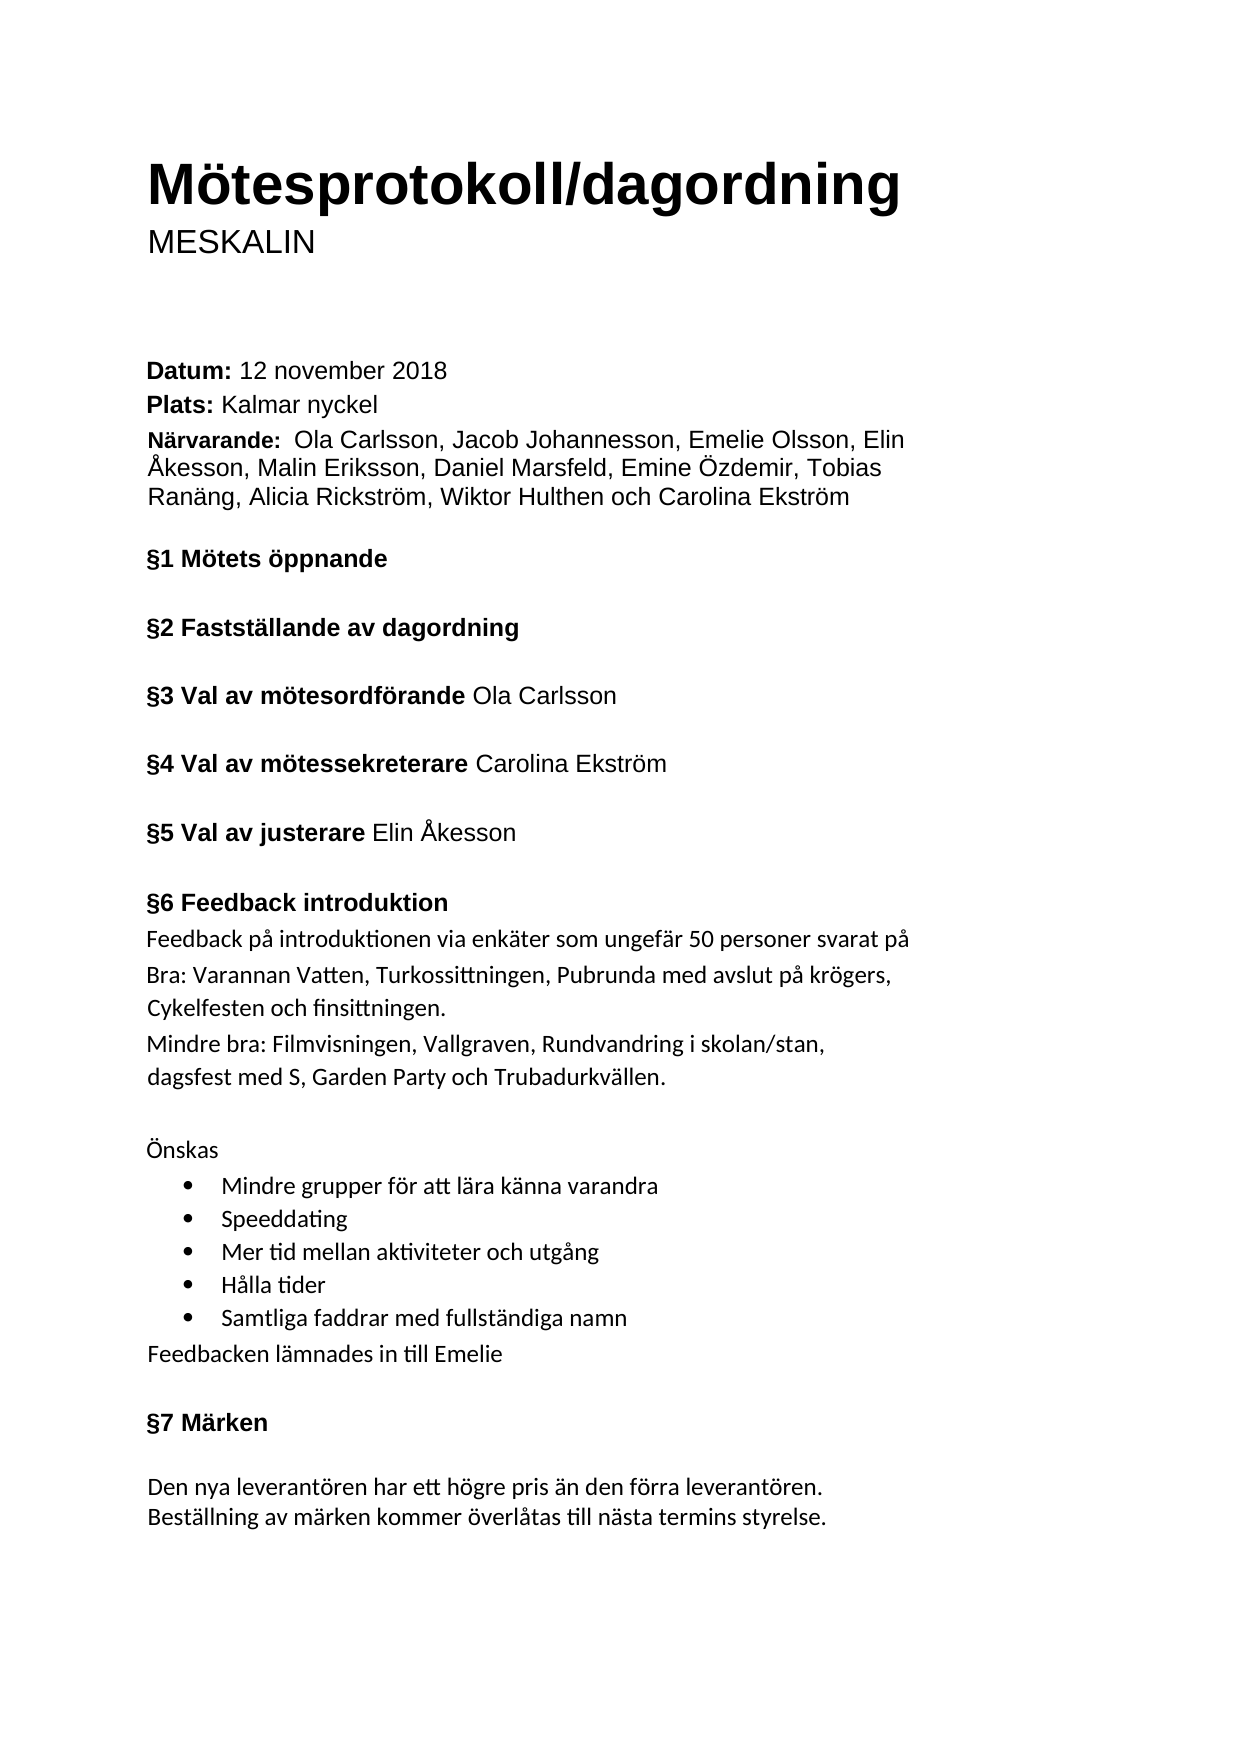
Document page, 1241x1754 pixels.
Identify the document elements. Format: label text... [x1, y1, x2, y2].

text §1 Mötets öppnande [146, 544, 911, 573]
text Mindre bra: Filmvisningen, Vallgraven, Rundvandring i skolan/stan, dagsfest med S, Garden Party och Trubadurkvällen. [146, 1028, 911, 1092]
list Speeddating [183, 1203, 911, 1234]
text §6 Feedback introduktion [146, 888, 911, 917]
text §3 Val av mötesordförande Ola Carlsson [146, 681, 911, 709]
text §4 Val av mötessekreterare Carolina Ekström [146, 749, 911, 778]
text §2 Fastställande av dagordning [146, 613, 911, 641]
text Önskas [146, 1134, 911, 1164]
text Den nya leverantören har ett högre pris än den förra leverantören. [147, 1471, 911, 1501]
text Närvarande: Ola Carlsson, Jacob Johannesson, Emelie Olsson, Elin Åkesson, Malin Eriksson, Daniel Marsfeld, Emine Özdemir, Tobias Ranäng, Alicia Rickström, Wiktor Hulthen och Carolina Ekström [147, 424, 911, 511]
text Beställning av märken kommer överlåtas till nästa termins styrelse. [147, 1501, 911, 1532]
text MESKALIN [147, 222, 911, 260]
text §5 Val av justerare Elin Åkesson [146, 817, 911, 846]
text Datum: 12 november 2018 [146, 356, 525, 385]
text §7 Märken [146, 1408, 911, 1437]
text Mötesprotokoll/dagordning [147, 149, 911, 217]
list Mer tid mellan aktiviteter och utgång [183, 1236, 911, 1267]
text Feedbacken lämnades in till Emelie [147, 1338, 911, 1369]
text Bra: Varannan Vatten, Turkossittningen, Pubrunda med avslut på krögers, Cykelfesten och finsittningen. [146, 959, 911, 1022]
list Hålla tider [183, 1269, 911, 1299]
list Samtliga faddrar med fullständiga namn [183, 1302, 911, 1332]
list Mindre grupper för att lära känna varandra [183, 1170, 911, 1201]
text Feedback på introduktionen via enkäter som ungefär 50 personer svarat på [146, 923, 911, 953]
text Plats: Kalmar nyckel [146, 390, 525, 419]
